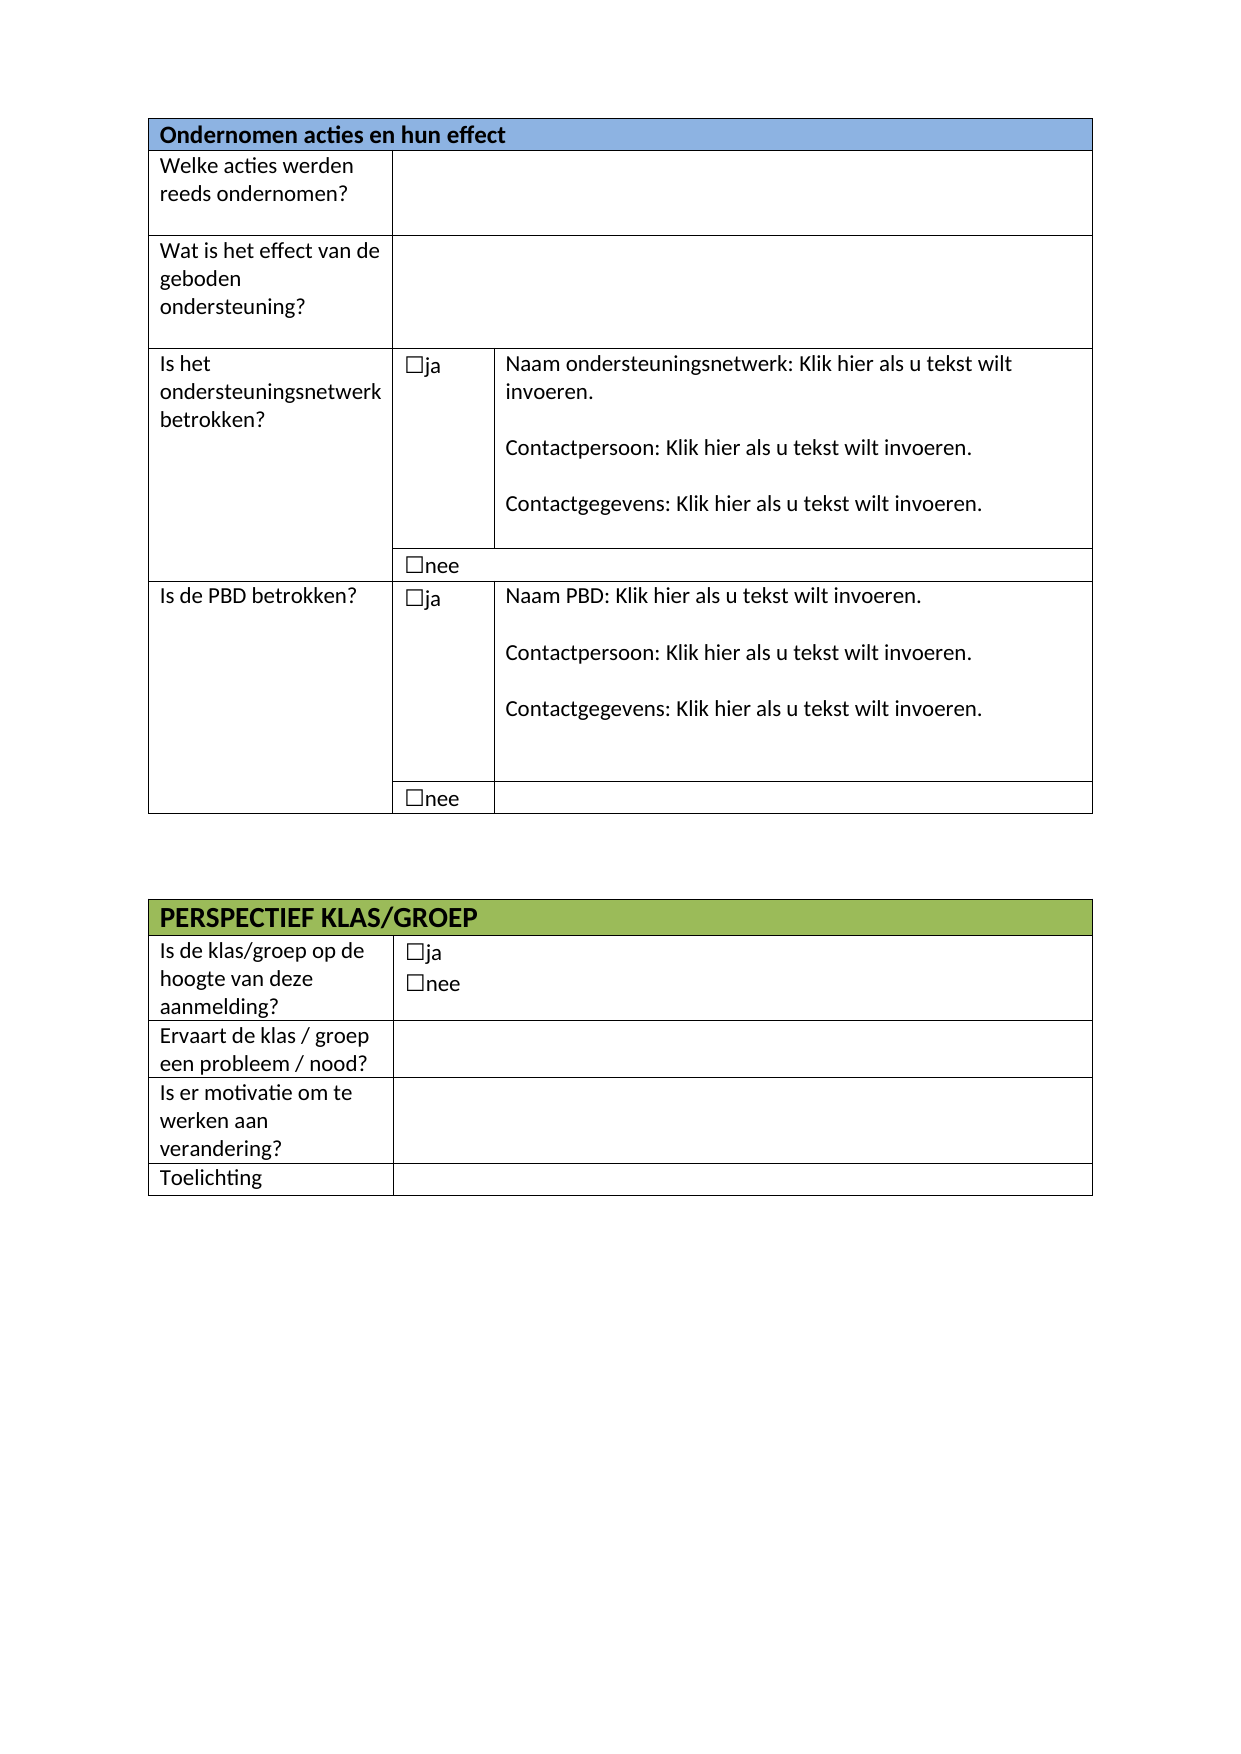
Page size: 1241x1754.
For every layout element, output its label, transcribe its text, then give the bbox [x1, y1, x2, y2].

table_cell [394, 1021, 1092, 1077]
table_cell ja [393, 582, 494, 781]
table_cell [393, 236, 1092, 348]
table_cell Toelichting [149, 1164, 393, 1195]
table_cell Naam ondersteuningsnetwerk: Contactpersoon: Contactgegevens: [495, 349, 1092, 548]
table_cell Naam PBD: Contactpersoon: Contactgegevens: [495, 582, 1092, 781]
table_header PERSPECTIEF KLAS/GROEP [149, 900, 1092, 935]
table_cell nee [393, 549, 1092, 581]
table_cell Wat is het effect van de geboden ondersteuning? [149, 236, 392, 348]
table_cell [394, 1078, 1092, 1162]
table_cell ja [393, 349, 494, 548]
table_cell ja nee [394, 936, 1092, 1020]
table_header Ondernomen acties en hun effect [149, 119, 1092, 150]
table_cell Is het ondersteuningsnetwerk betrokken? [149, 349, 392, 581]
table_cell Is de PBD betrokken? [149, 582, 392, 813]
table_cell [393, 151, 1092, 235]
table_cell Welke acties werden reeds ondernomen? [149, 151, 392, 235]
table_cell nee [393, 782, 494, 813]
table_cell [495, 782, 1092, 813]
table_cell Ervaart de klas / groep een probleem / nood? [149, 1021, 393, 1077]
table_cell [394, 1164, 1092, 1195]
table_cell Is de klas/groep op de hoogte van deze aanmelding? [149, 936, 393, 1020]
table_cell Is er motivatie om te werken aan verandering? [149, 1078, 393, 1162]
